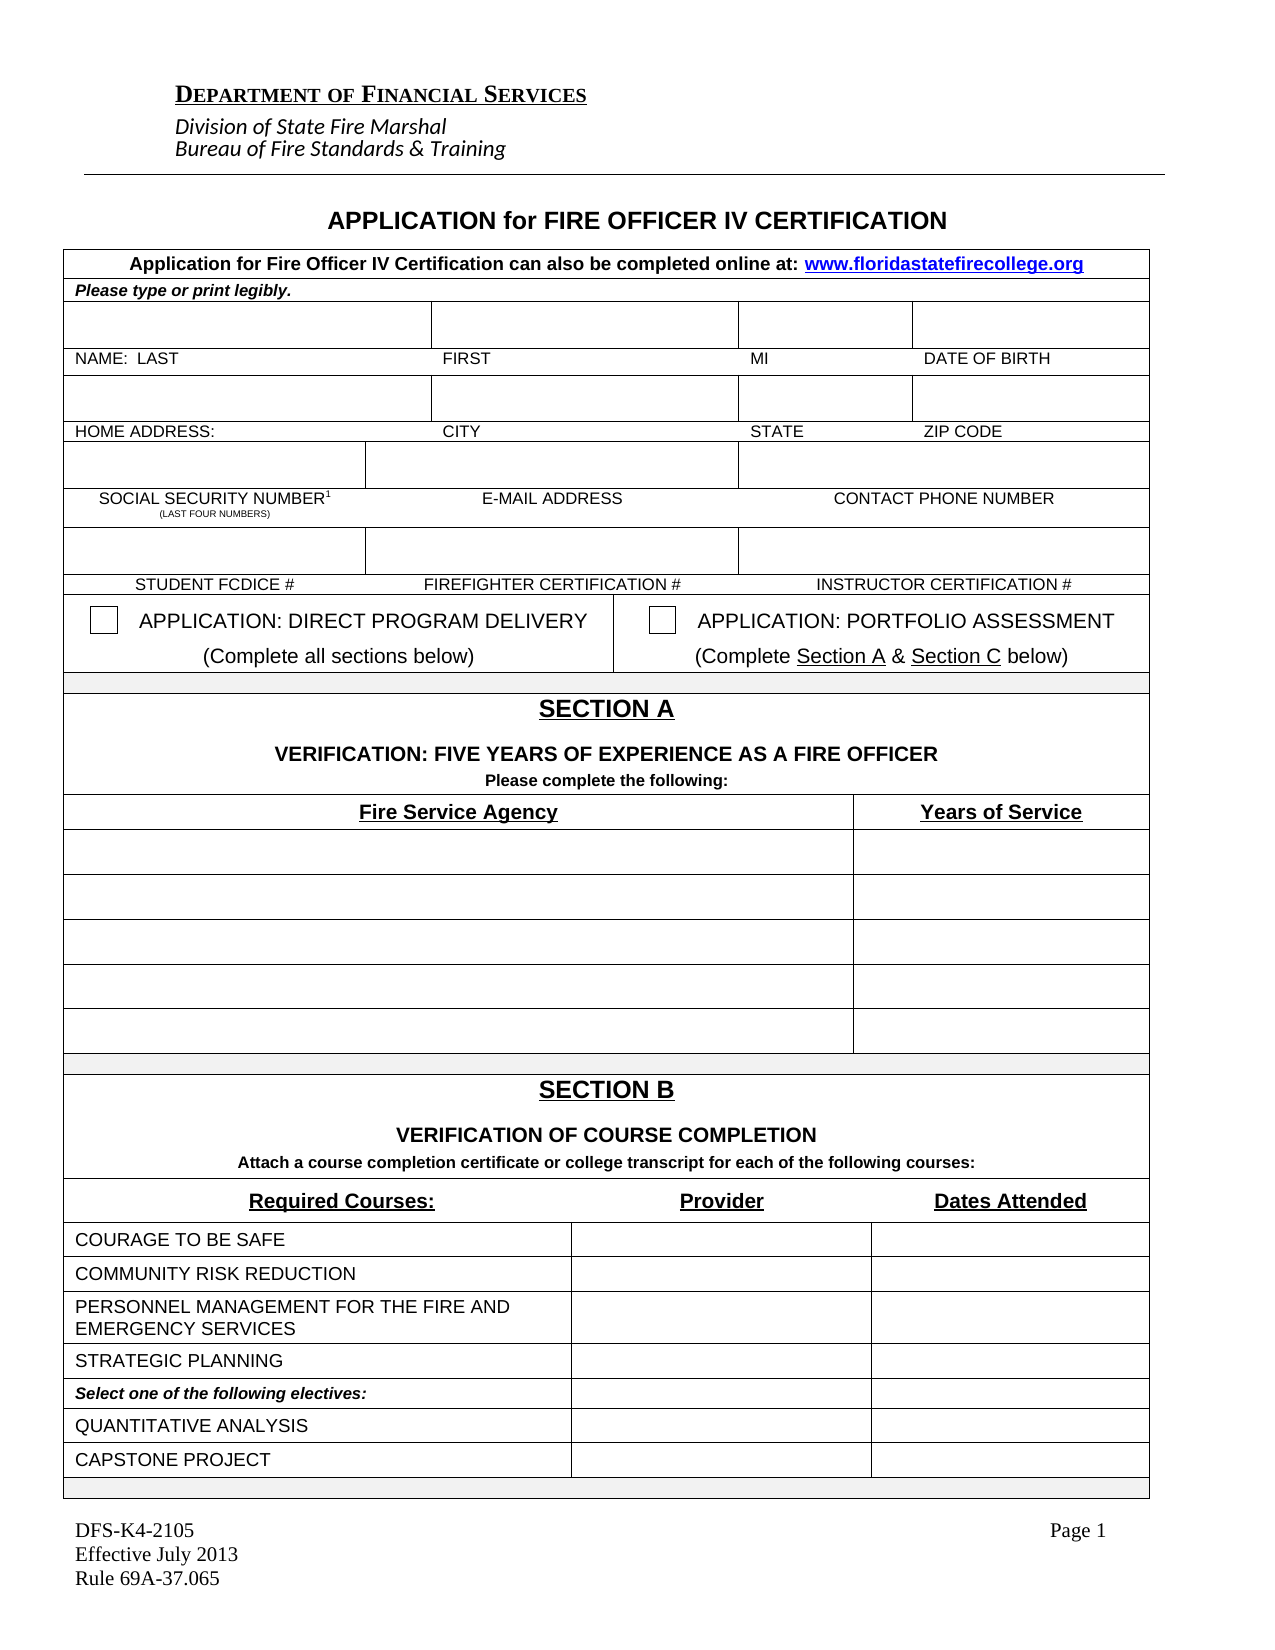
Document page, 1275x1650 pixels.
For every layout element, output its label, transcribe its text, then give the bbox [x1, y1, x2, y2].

table_cell [64, 1009, 853, 1053]
table_cell MI [739, 349, 819, 374]
table_cell [64, 302, 431, 347]
text APPLICATION for FIRE OFFICER IV CERTIFICATION [75, 206, 1200, 234]
table_cell CAPSTONE PROJECT [64, 1443, 571, 1477]
table_cell [739, 376, 912, 421]
table_cell [872, 1292, 1149, 1343]
table_cell Provider [572, 1179, 872, 1222]
table_cell Attach a course completion certificate or college transcript for each of the following courses: [64, 1147, 1149, 1178]
table_cell [572, 1257, 871, 1291]
table_cell [366, 442, 738, 488]
table_cell (Complete Section A & Section C below) [614, 644, 1149, 672]
table_cell CONTACT PHONE NUMBER [739, 489, 1149, 527]
table_cell [739, 442, 1149, 488]
table_cell HOME ADDRESS: [64, 422, 431, 441]
table_cell [572, 1379, 871, 1408]
table_cell [819, 349, 912, 374]
table_cell NAME: LAST [64, 349, 431, 374]
table_header Application for Fire Officer IV Certification can also be completed online at: www.floridastatefirecollege.org [64, 250, 1149, 278]
table_cell [913, 302, 1149, 347]
table_cell Fire Service Agency [64, 795, 853, 829]
table_cell ZIP CODE [913, 422, 1149, 441]
table_cell QUANTITATIVE ANALYSIS [64, 1409, 571, 1442]
table_cell APPLICATION: DIRECT PROGRAM DELIVERY [64, 595, 613, 644]
table_cell [739, 302, 912, 347]
table_cell [432, 376, 738, 421]
table_cell [572, 1443, 871, 1477]
table_cell Years of Service [854, 795, 1149, 829]
table_cell [739, 528, 1149, 573]
table_cell [872, 1257, 1149, 1291]
table_cell [872, 1223, 1149, 1256]
table_cell APPLICATION: PORTFOLIO ASSESSMENT [614, 595, 1149, 644]
table_cell DATE OF BIRTH [913, 349, 1149, 374]
table_cell COURAGE TO BE SAFE [64, 1223, 571, 1256]
table_cell SECTION B VERIFICATION OF COURSE COMPLETION [64, 1075, 1149, 1147]
table_cell [64, 673, 1149, 693]
table_cell [64, 830, 853, 874]
table_cell [572, 1223, 871, 1256]
table_cell [854, 830, 1149, 874]
table_cell CITY [431, 422, 739, 441]
table_cell COMMUNITY RISK REDUCTION [64, 1257, 571, 1291]
table_cell [64, 376, 431, 421]
table_cell [854, 875, 1149, 919]
table_cell [572, 1292, 871, 1343]
table_cell Social Security Number1 (LAST FOUR NUMBERS) [64, 489, 366, 527]
table_cell Required Courses: [112, 1179, 572, 1222]
table_cell (Complete all sections below) [64, 644, 613, 672]
table_cell STATE [739, 422, 912, 441]
table_cell E-MAIL ADDRESS [366, 489, 739, 527]
table_cell [64, 1054, 1149, 1074]
table_cell [854, 920, 1149, 963]
table_cell FIRST [431, 349, 739, 374]
table_cell STRATEGIC PLANNING [64, 1344, 571, 1378]
table_cell Select one of the following electives: [64, 1379, 571, 1408]
table_cell [64, 442, 365, 488]
table_cell [64, 965, 853, 1008]
table_cell [872, 1409, 1149, 1442]
table_cell FIREFIGHTER CERTIFICATION # [366, 575, 739, 594]
table_cell [432, 302, 738, 347]
table_cell [913, 376, 1149, 421]
table_cell INSTRUCTOR CERTIFICATION # [739, 575, 1149, 594]
table_cell [64, 1179, 112, 1222]
table_cell [854, 1009, 1149, 1053]
table_cell [64, 1478, 1149, 1498]
table_cell [64, 875, 853, 919]
table_cell PERSONNEL MANAGEMENT FOR THE FIRE AND EMERGENCY SERVICES [64, 1292, 571, 1343]
table_cell [872, 1344, 1149, 1378]
table_cell [64, 920, 853, 963]
table_cell [64, 528, 365, 573]
table_cell STUDENT FCDICE # [64, 575, 366, 594]
table_cell [854, 965, 1149, 1008]
table_cell [366, 528, 738, 573]
table_cell [572, 1409, 871, 1442]
table_cell Please complete the following: [64, 766, 1149, 794]
table_cell SECTION A VERIFICATION: FIVE YEARS OF EXPERIENCE AS A FIRE OFFICER [64, 694, 1149, 766]
table_cell Dates Attended [872, 1179, 1149, 1222]
table_cell [572, 1344, 871, 1378]
table_cell [872, 1443, 1149, 1477]
table_cell Please type or print legibly. [64, 279, 1149, 301]
table_cell [872, 1379, 1149, 1408]
